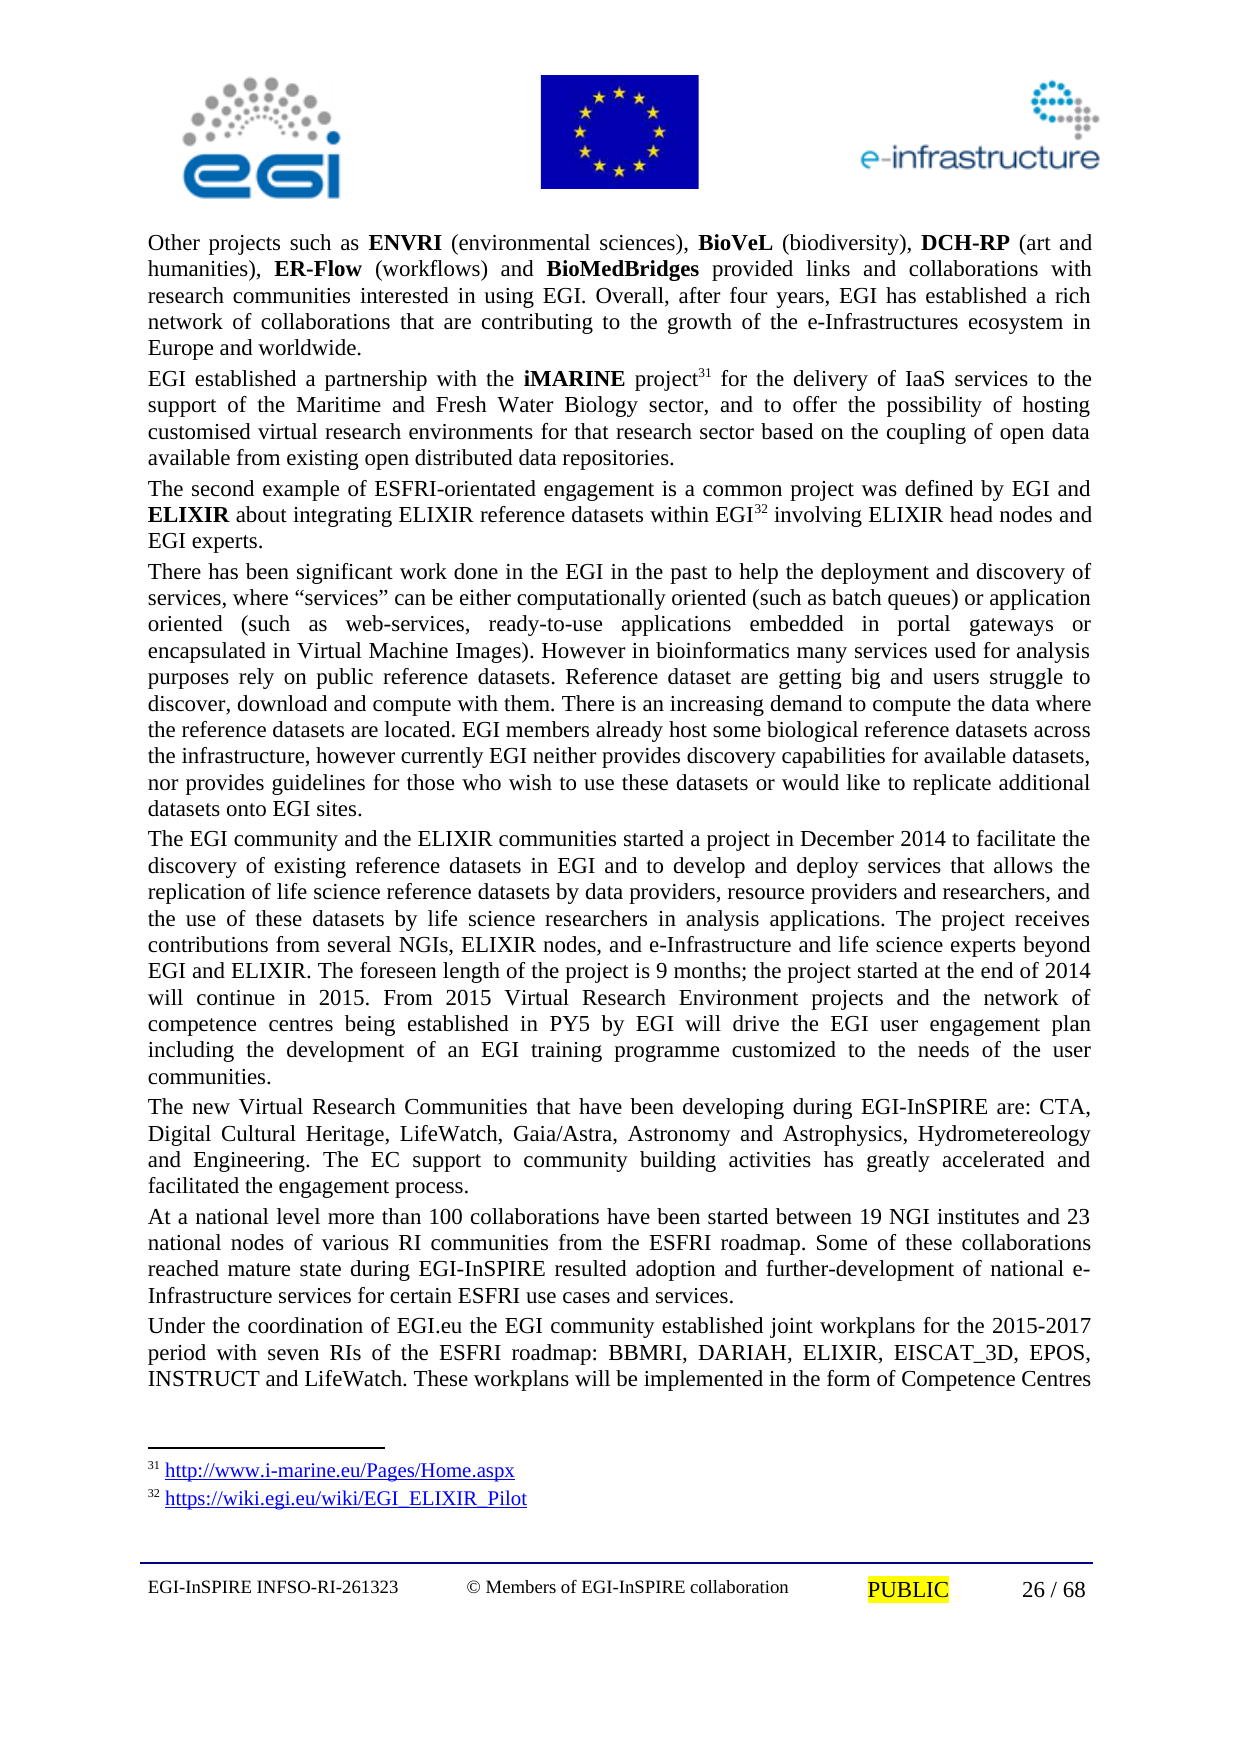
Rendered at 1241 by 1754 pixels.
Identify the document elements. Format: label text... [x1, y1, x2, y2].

picture [147, 75, 374, 204]
text Other projects such as ENVRI (environmental sciences), BioVeL (biodiversity), DCH-RP (art and humanities), ER-Flow (workflows) and BioMedBridges provided links and collaborations with research communities interested in using EGI. Overall, after four years, EGI has established a rich network of collaborations that are contributing to the growth of the e-Infrastructures ecosystem in Europe and worldwide. [148, 229, 1092, 361]
text There has been significant work done in the EGI in the past to help the deployment and discovery of services, where “services” can be either computationally oriented (such as batch queues) or application oriented (such as web-services, ready-to-use applications embedded in portal gateways or encapsulated in Virtual Machine Images). However in bioinformatics many services used for analysis purposes rely on public reference datasets. Reference dataset are getting big and users struggle to discover, download and compute with them. There is an increasing demand to compute the data where the reference datasets are located. EGI members already host some biological reference datasets across the infrastructure, however currently EGI neither provides discovery capabilities for available datasets, nor provides guidelines for those who wish to use these datasets or would like to replicate additional datasets onto EGI sites. [148, 558, 1092, 821]
text The EGI community and the ELIXIR communities started a project in December 2014 to facilitate the discovery of existing reference datasets in EGI and to develop and deploy services that allows the replication of life science reference datasets by data providers, resource providers and researchers, and the use of these datasets by life science researchers in analysis applications. The project receives contributions from several NGIs, ELIXIR nodes, and e-Infrastructure and life science experts beyond EGI and ELIXIR. The foreseen length of the project is 9 months; the project started at the end of 2014 will continue in 2015. From 2015 Virtual Research Environment projects and the network of competence centres being established in PY5 by EGI will drive the EGI user engagement plan including the development of an EGI training programme customized to the needs of the user communities. [148, 826, 1092, 1089]
text EGI established a partnership with the iMARINE project for the delivery of IaaS services to the support of the Maritime and Fresh Water Biology sector, and to offer the possibility of hosting customised virtual research environments for that research sector based on the coupling of open data available from existing open distributed data repositories. [148, 365, 1092, 470]
text The new Virtual Research Communities that have been developing during EGI-InSPIRE are: CTA, Digital Cultural Heritage, LifeWatch, Gaia/Astra, Astronomy and Astrophysics, Hydrometereology and Engineering. The EC support to community building activities has greatly accelerated and facilitated the engagement process. [148, 1093, 1092, 1199]
text At a national level more than 100 collaborations have been started between 19 NGI institutes and 23 national nodes of various RI communities from the ESFRI roadmap. Some of these collaborations reached mature state during EGI-InSPIRE resulted adoption and further-development of national e-Infrastructure services for certain ESFRI use cases and services. [148, 1203, 1092, 1308]
text The second example of ESFRI-orientated engagement is a common project was defined by EGI and ELIXIR about integrating ELIXIR reference datasets within EGI involving ELIXIR head nodes and EGI experts. [148, 474, 1092, 554]
picture [540, 75, 699, 189]
picture [855, 75, 1106, 176]
